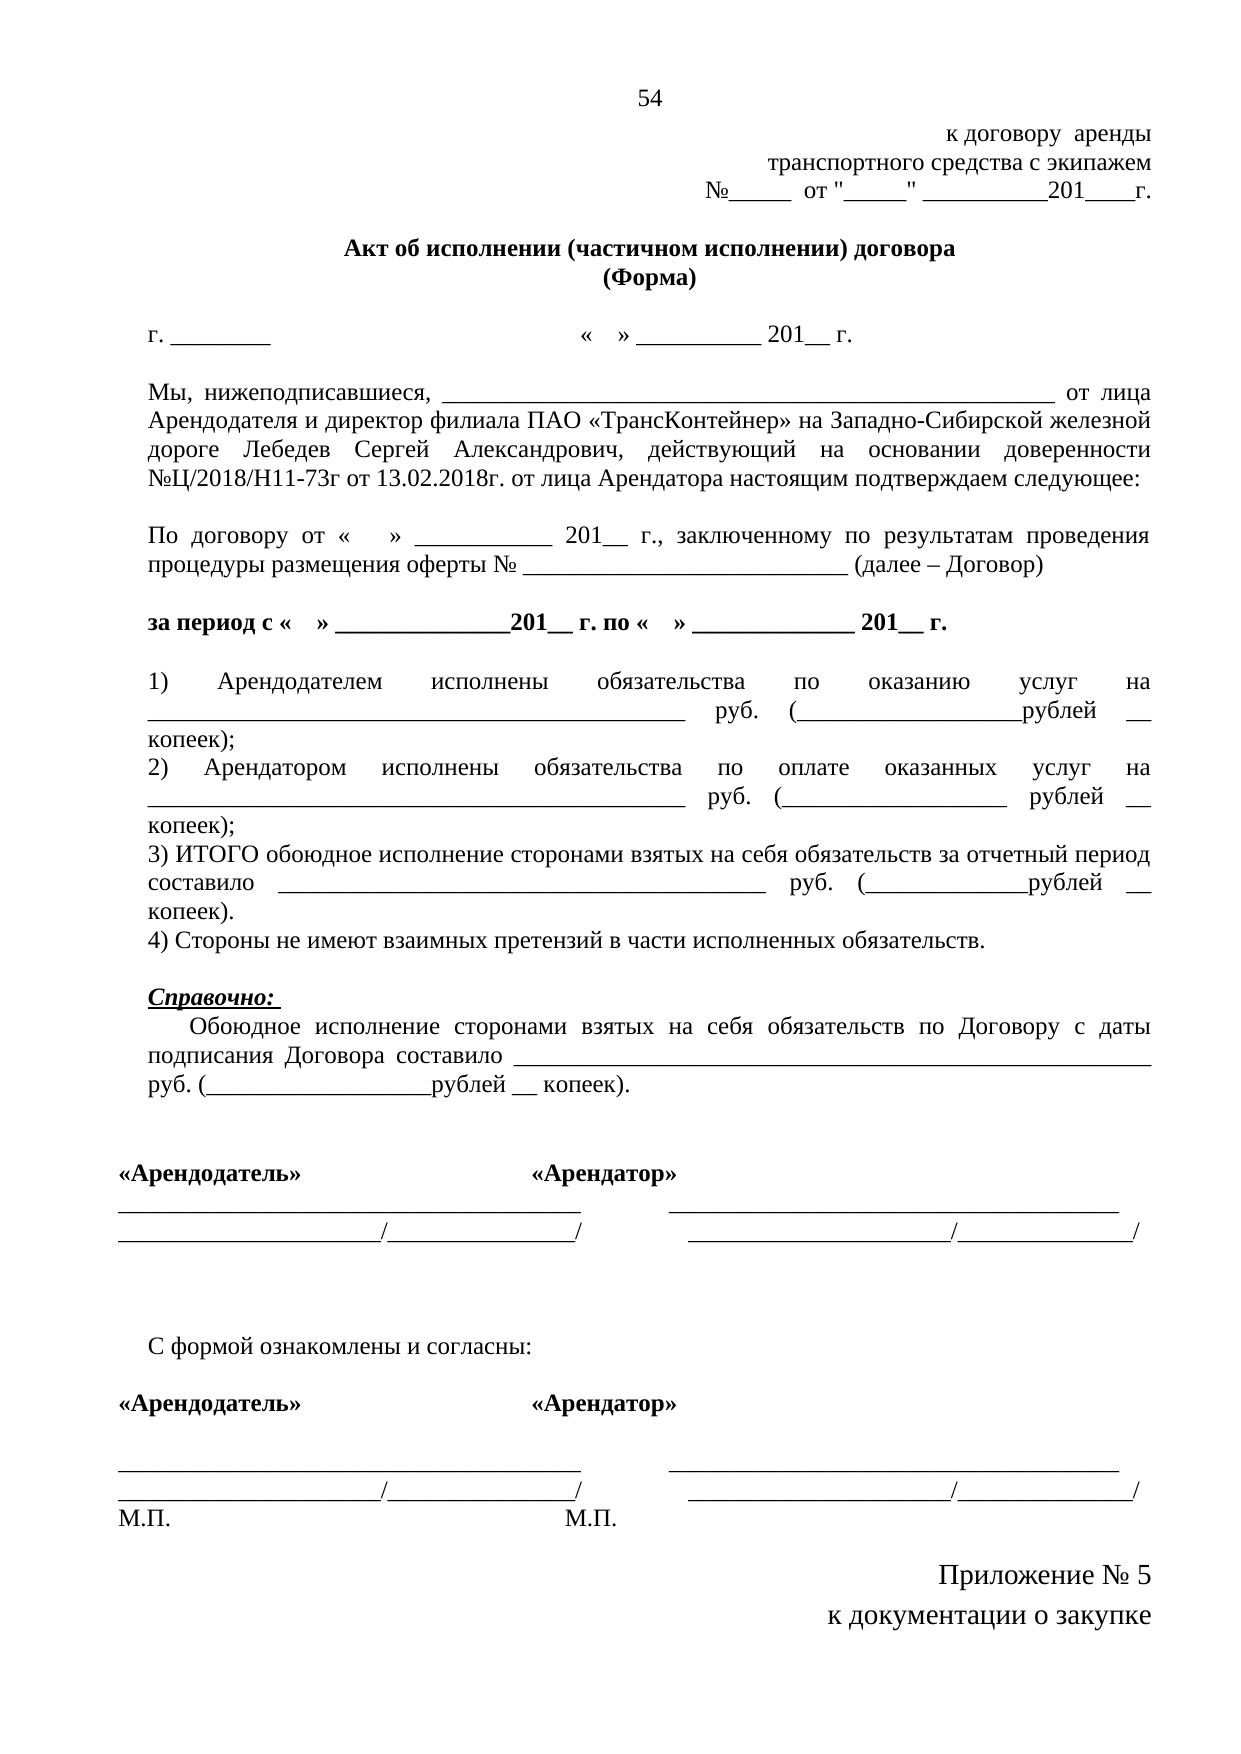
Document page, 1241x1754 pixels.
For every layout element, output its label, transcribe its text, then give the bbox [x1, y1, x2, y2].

text 2) Арендатором исполнены обязательства по оплате оказанных услуг на ___________________________________________ руб. (__________________ рублей __ копеек); [148, 752, 1152, 839]
text 1) Арендодателем исполнены обязательства по оказанию услуг на ___________________________________________ руб. (__________________рублей __ копеек); [148, 666, 1152, 752]
text к документации о закупке [148, 1597, 1152, 1631]
text Мы, нижеподписавшиеся, _________________________________________________ от лица Арендодателя и директор филиала ПАО «ТрансКонтейнер» на Западно-Сибирской железной дороге Лебедев Сергей Александрович, действующий на основании доверенности №Ц/2018/Н11-73г от 13.02.2018г. от лица Арендатора настоящим подтверждаем следующее: [148, 377, 1152, 492]
text к договору аренды [856, 118, 1152, 147]
subtitle Приложение № 5 [204, 1557, 1152, 1591]
text «Арендодатель» «Арендатор» [118, 1388, 1152, 1417]
text 3) ИТОГО обоюдное исполнение сторонами взятых на себя обязательств за отчетный период составило _______________________________________ руб. (_____________рублей __ копеек). [148, 839, 1152, 925]
text _____________________________________ ____________________________________ [118, 1187, 1152, 1216]
text М.П. М.П. [118, 1503, 1152, 1532]
text _____________________/_______________/ _____________________/______________/ [118, 1475, 1152, 1503]
text Акт об исполнении (частичном исполнении) договора [148, 233, 1152, 262]
text 4) Стороны не имеют взаимных претензий в части исполненных обязательств. [148, 925, 1152, 954]
text Справочно: [148, 982, 1152, 1011]
text По договору от « » ___________ 201__ г., заключенному по результатам проведения процедуры размещения оферты № __________________________ (далее – Договор) [148, 521, 1152, 578]
text №_____ от "_____" __________201____г. [694, 176, 1152, 204]
text (Форма) [148, 262, 1152, 291]
text транспортного средства с экипажем [679, 147, 1152, 176]
text Обоюдное исполнение сторонами взятых на себя обязательств по Договору с даты подписания Договора составило ___________________________________________________ руб. (__________________рублей __ копеек). [148, 1011, 1152, 1097]
text за период с « » ______________201__ г. по « » _____________ 201__ г. [148, 607, 1152, 636]
text г. ________ « » __________ 201__ г. [148, 319, 1152, 348]
text «Арендодатель» «Арендатор» [118, 1158, 1152, 1187]
text _____________________/_______________/ _____________________/______________/ [118, 1216, 1152, 1245]
text С формой ознакомлены и согласны: [148, 1331, 1152, 1360]
text _____________________________________ ____________________________________ [118, 1446, 1152, 1475]
